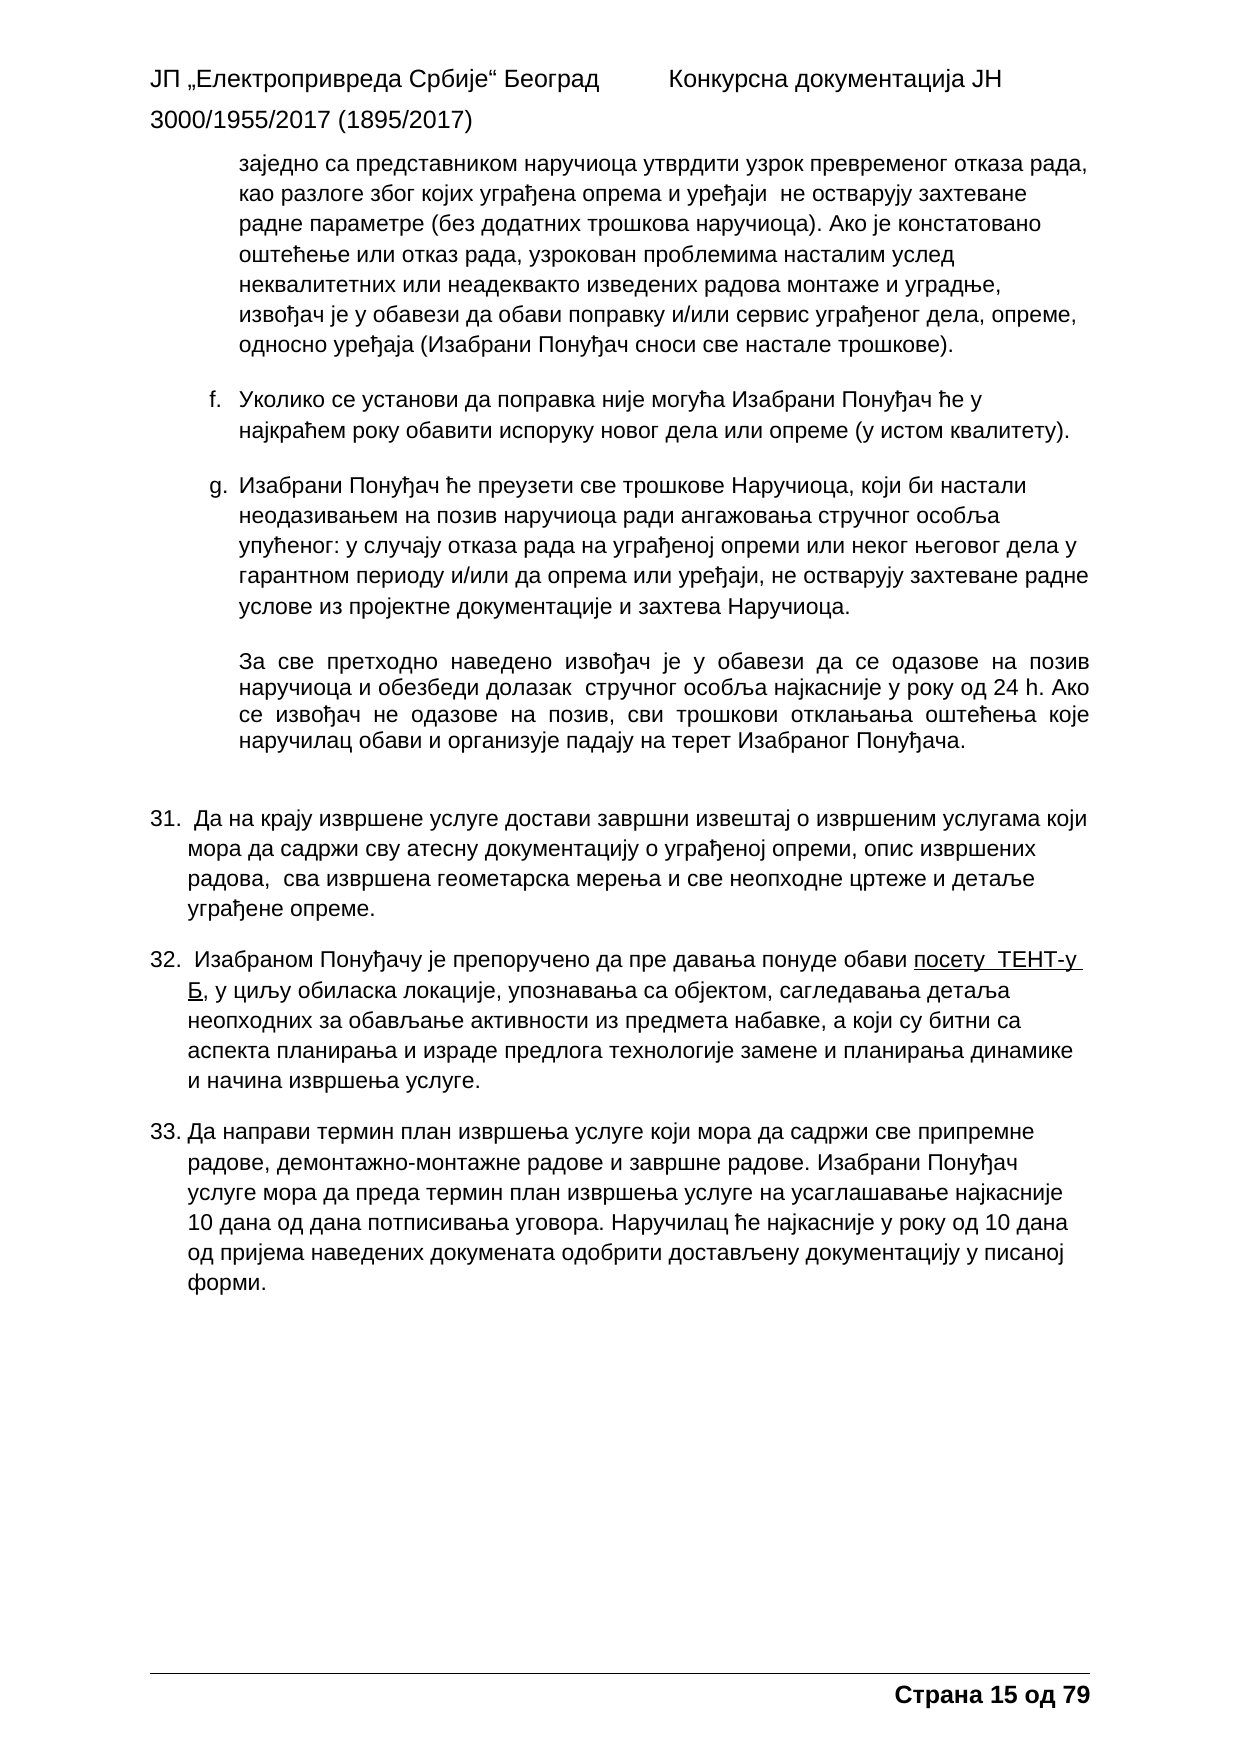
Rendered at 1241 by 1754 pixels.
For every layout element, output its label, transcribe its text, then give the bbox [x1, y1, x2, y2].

list Уколико се установи да поправка није могућа Изабрани Понуђач ће у најкраћем року обавити испоруку новог дела или опреме (у истом квалитету). [209, 386, 1090, 443]
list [209, 150, 1090, 358]
list Изабрани Понуђач ће преузети све трошкове Наручиоца, који би настали неодазивањем на позив наручиоца ради ангажовања стручног особља упућеног: у случају отказа рада на уграђеној опреми или неког његовог дела у гарантном периоду и/или да опрема или уређаји, не остварују захтеване радне услове из пројектне документације и захтева Наручиоца. [209, 472, 1090, 619]
list Да направи термин план извршења услуге који мора да садржи све припремне радове, демонтажно-монтажне радове и завршне радове. Изабрани Понуђач услуге мора да преда термин план извршења услуге на усаглашавање најкасније 10 дана од дана потписивања уговора. Наручилац ће најкасније у року од 10 дана од пријема наведених докумената одобрити достављену документацију у писаној форми. [150, 1118, 1090, 1296]
list Изабраном Понуђачу је препоручено да пре давања понуде обави посету TEНT-у Б, у циљу обиласка локације, упознавања са објектом, сагледавања детаља неопходних за обављање активности из предмета набавке, а који су битни са аспекта планирања и израде предлога технологије замене и планирања динамике и начина извршења услуге. [150, 946, 1090, 1093]
list Да на крају извршене услуге достави завршни извештај о извршеним услугама који мора да садржи сву атесну документацију о уграђеној опреми, опис извршених радова, сва извршена геометарска мерења и све неопходне цртеже и детаље уграђене опреме. [150, 805, 1090, 922]
text За све претходно наведено извођач је у обавези да се одазове на позив наручиоца и обезбеди долазак стручног особља најкасније у року од 24 h. Ако се извођач не одазове на позив, сви трошкови отклањања оштећења које наручилац обави и организује падају на терет Изабраног Понуђача. [239, 648, 1090, 753]
